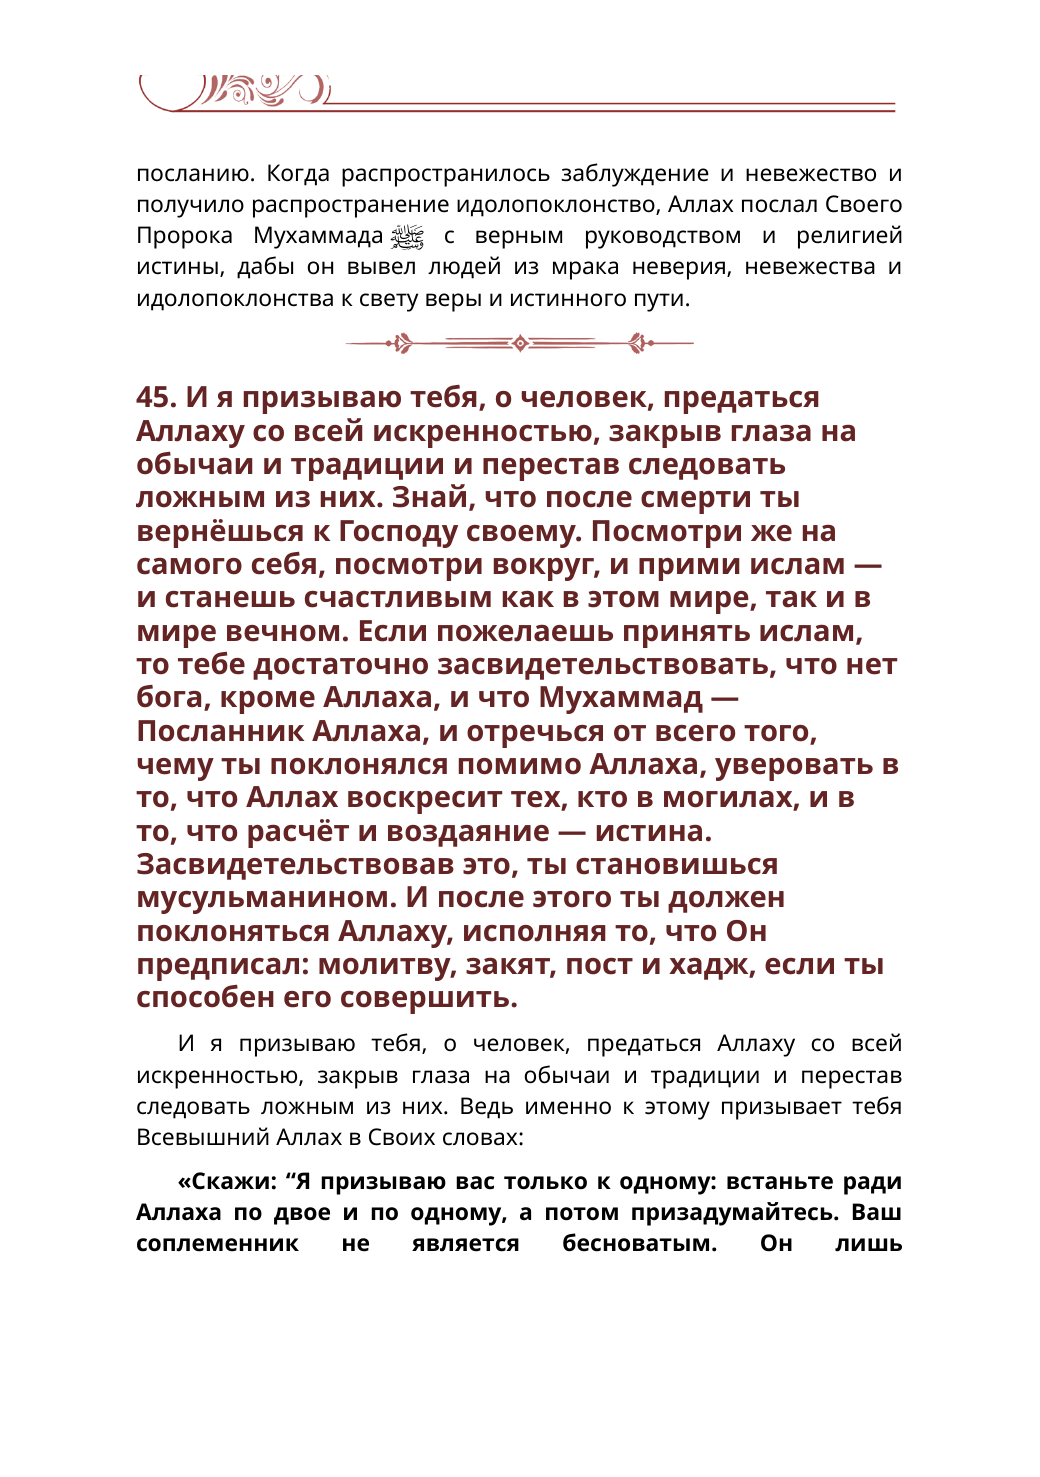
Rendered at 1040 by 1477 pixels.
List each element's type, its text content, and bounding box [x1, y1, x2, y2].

subtitle 45. И я призываю тебя, о человек, предаться Аллаху со всей искренностью, закрыв глаза на обычаи и традиции и перестав следовать ложным из них. Знай, что после смерти ты вернёшься к Господу своему. Посмотри же на самого себя, посмотри вокруг, и прими ислам — и станешь счастливым как в этом мире, так и в мире вечном. Если пожелаешь принять ислам, то тебе достаточно засвидетельствовать, что нет бога, кроме Аллаха, и что Мухаммад — Посланник Аллаха, и отречься от всего того, чему ты поклонялся помимо Аллаха, уверовать в то, что Аллах воскресит тех, кто в могилах, и в то, что расчёт и воздаяние — истина. Засвидетельствовав это, ты становишься мусульманином. И после этого ты должен поклоняться Аллаху, исполняя то, что Он предписал: молитву, закят, пост и хадж, если ты способен его совершить. [136, 381, 903, 1014]
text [136, 1164, 903, 1258]
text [136, 156, 903, 312]
text И я призываю тебя, о человек, предаться Аллаху со всей искренностью, закрыв глаза на обычаи и традиции и перестав следовать ложным из них. Ведь именно к этому призывает тебя Всевышний Аллах в Своих словах: [136, 1027, 903, 1152]
